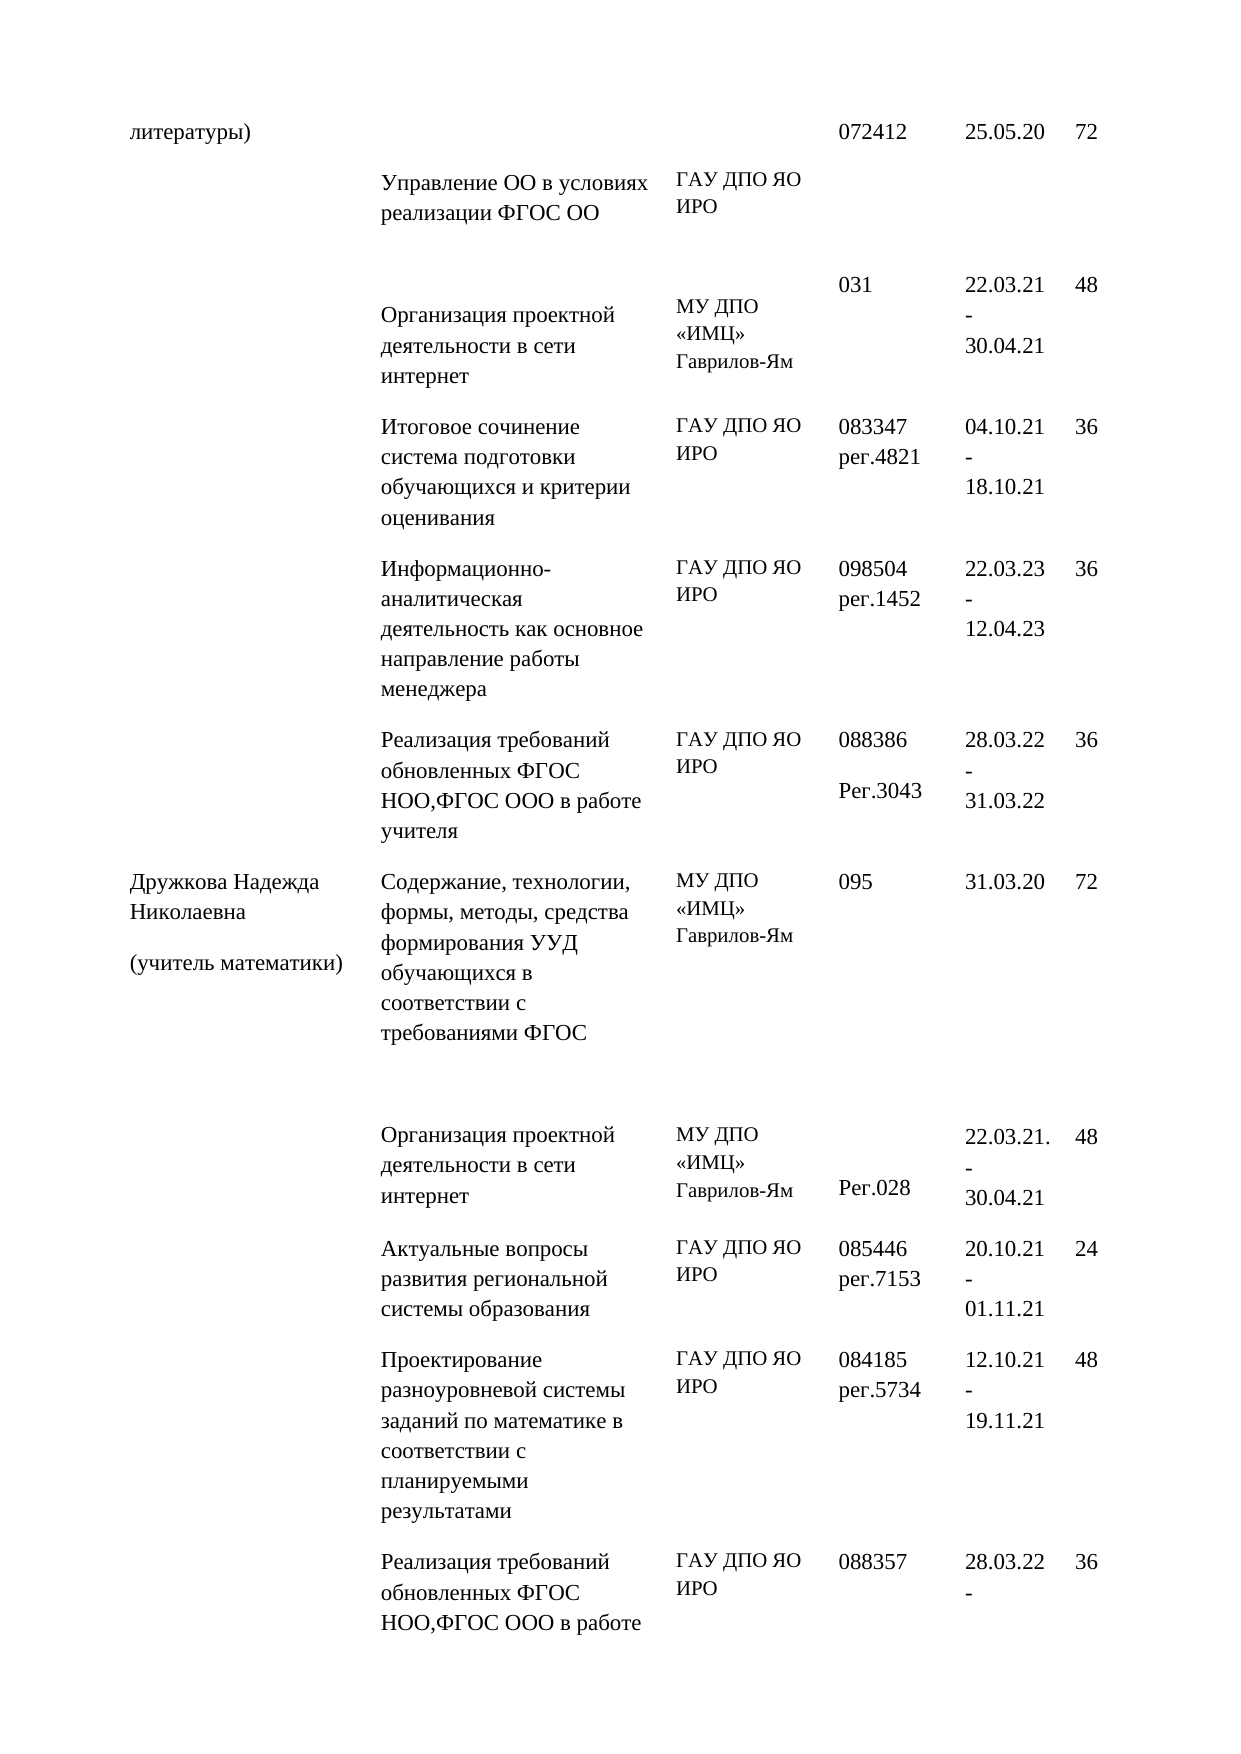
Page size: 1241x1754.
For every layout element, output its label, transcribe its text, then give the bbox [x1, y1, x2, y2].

table_cell 28.03.22-31.03.22 [954, 726, 1064, 868]
table_cell ГАУ ДПО ЯО ИРО [665, 555, 827, 726]
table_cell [118, 118, 369, 868]
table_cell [369, 118, 664, 413]
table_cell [665, 118, 827, 413]
table_cell ГАУ ДПО ЯО ИРО [665, 1235, 827, 1346]
table_cell МУ ДПО «ИМЦ» Гаврилов-Ям МУ ДПО «ИМЦ» Гаврилов-Ям [665, 868, 827, 1235]
table_cell 088357 Рег.3014 [827, 1548, 953, 1635]
table_cell 31.03.20 22.03.21. -30.04.21 [954, 868, 1064, 1235]
table_cell 22.03.23-12.04.23 [954, 555, 1064, 726]
table_cell 098504 рег.1452 [827, 555, 953, 726]
table_cell ГАУ ДПО ЯО ИРО [665, 1346, 827, 1548]
table_cell ГАУ ДПО ЯО ИРО [665, 1548, 827, 1635]
table_cell Содержание, технологии, формы, методы, средства формирования УУД обучающихся в соответствии с требованиями ФГОС Организация проектной деятельности в сети интернет [369, 868, 664, 1235]
table_cell Актуальные вопросы развития региональной системы образования [369, 1235, 664, 1346]
table_cell 36 [1064, 555, 1141, 726]
table_cell 085446 рег.7153 [827, 1235, 953, 1346]
table_cell 084185 рег.5734 [827, 1346, 953, 1548]
table_cell 095 Рег.028 [827, 868, 953, 1235]
table_cell ГАУ ДПО ЯО ИРО [665, 726, 827, 868]
table_cell 72 72 48 [1064, 118, 1141, 413]
table_cell Итоговое сочинение система подготовки обучающихся и критерии оценивания [369, 413, 664, 554]
table_cell 48 [1064, 1346, 1141, 1548]
table_cell 36 [1064, 1548, 1141, 1635]
table_cell Проектирование разноуровневой системы заданий по математике в соответствии с планируемыми результатами [369, 1346, 664, 1548]
table_cell Информационно-аналитическая деятельность как основное направление работы менеджера [369, 555, 664, 726]
table_cell 36 [1064, 413, 1141, 554]
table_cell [954, 118, 1064, 413]
table_cell 12.10.21-19.11.21 [954, 1346, 1064, 1548]
table_cell 72 48 [1064, 868, 1141, 1235]
table_cell 24 [1064, 1235, 1141, 1346]
table_cell 36 [1064, 726, 1141, 868]
table_cell Реализация требований обновленных ФГОС НОО,ФГОС ООО в работе учителя [369, 726, 664, 868]
table_cell ГАУ ДПО ЯО ИРО [665, 413, 827, 554]
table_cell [369, 1548, 664, 1635]
table_cell Дружкова Надежда Николаевна (учитель математики) [118, 868, 369, 1635]
table_cell 088386 Рег.3043 [827, 726, 953, 868]
table_cell 075 072412 031 [827, 118, 953, 413]
table_cell 083347 рег.4821 [827, 413, 953, 554]
table_cell 20.10.21-01.11.21 [954, 1235, 1064, 1346]
table_cell 28.03.22-31.03.22 [954, 1548, 1064, 1635]
table_cell 04.10.21-18.10.21 [954, 413, 1064, 554]
